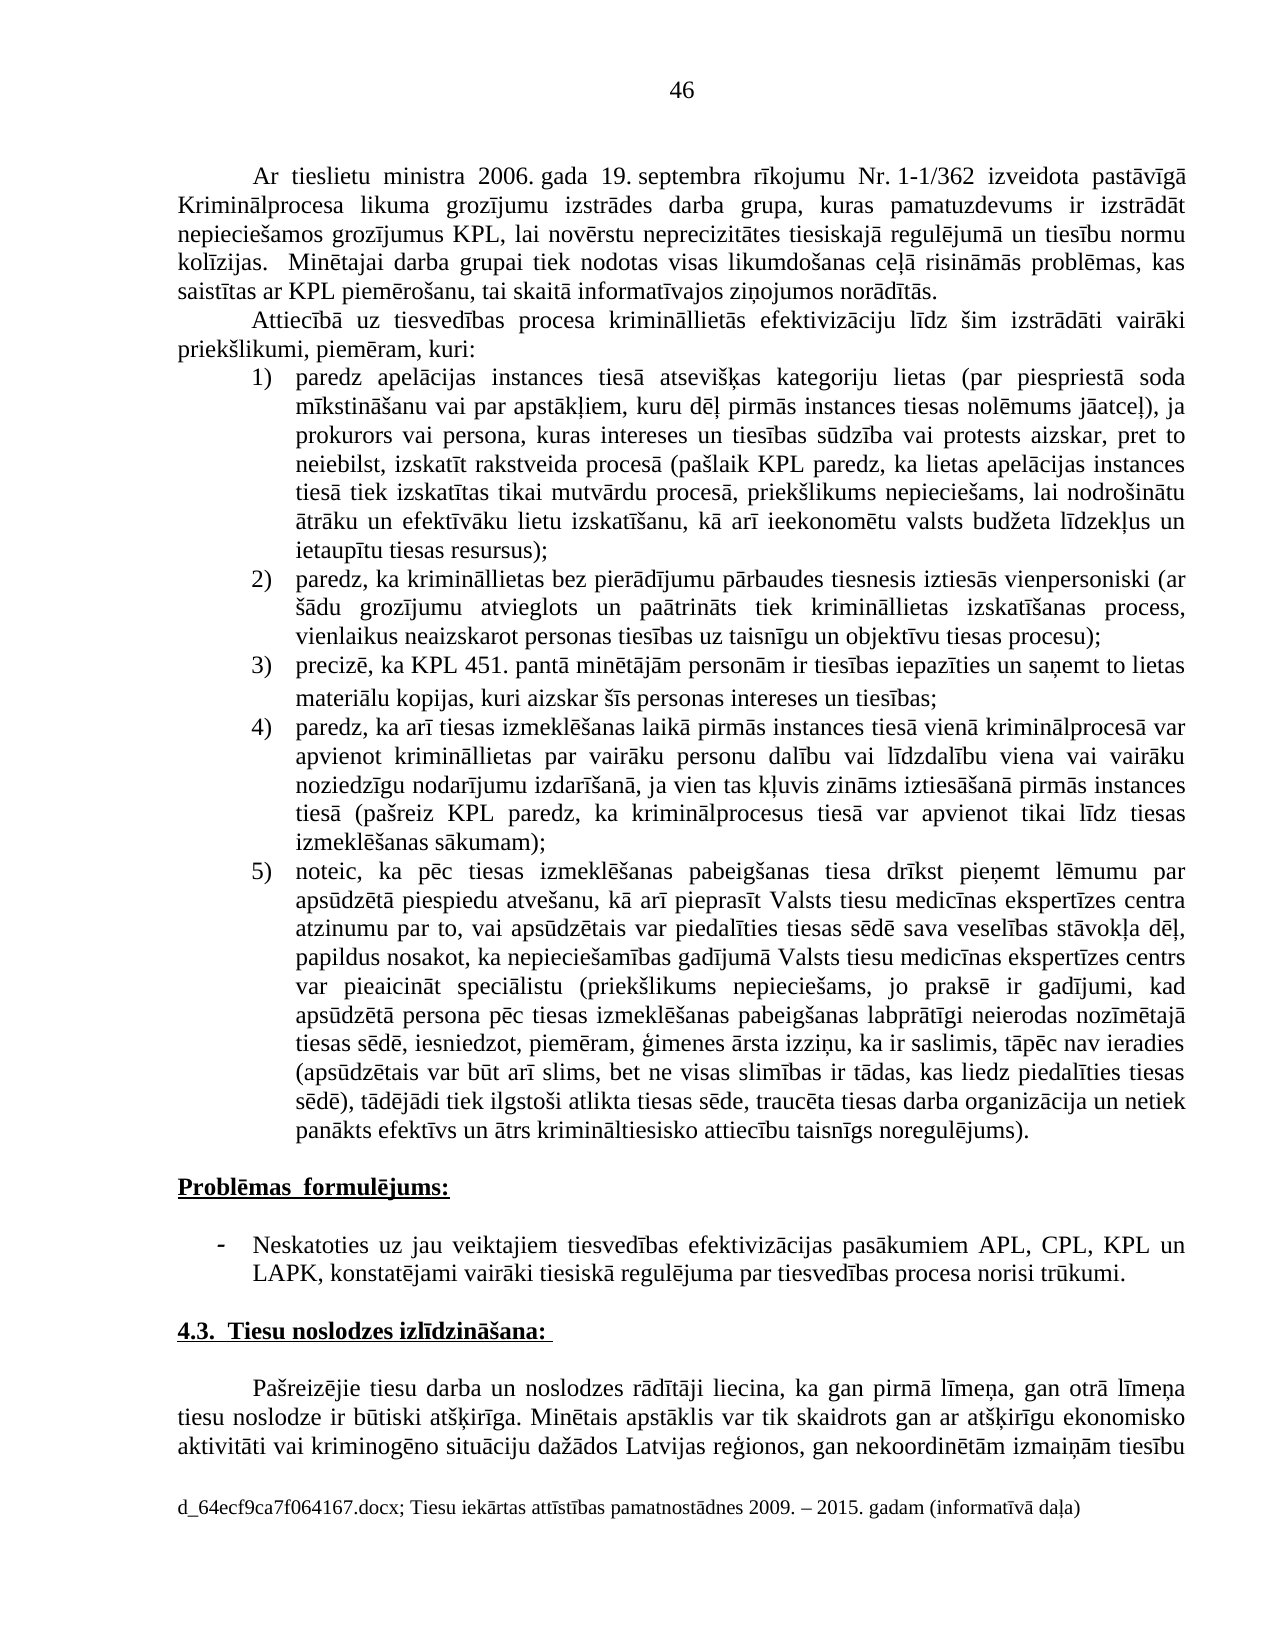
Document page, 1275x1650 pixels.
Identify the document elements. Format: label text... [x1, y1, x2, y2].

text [177, 1373, 1186, 1460]
text 5) noteic, ka pēc tiesas izmeklēšanas pabeigšanas tiesa drīkst pieņemt lēmumu par apsūdzētā piespiedu atvešanu, kā arī pieprasīt Valsts tiesu medicīnas ekspertīzes centra atzinumu par to, vai apsūdzētais var piedalīties tiesas sēdē sava veselības stāvokļa dēļ, papildus nosakot, ka nepieciešamības gadījumā Valsts tiesu medicīnas ekspertīzes centrs var pieaicināt speciālistu (priekšlikums nepieciešams, jo praksē ir gadījumi, kad apsūdzētā persona pēc tiesas izmeklēšanas pabeigšanas labprātīgi neierodas nozīmētajā tiesas sēdē, iesniedzot, piemēram, ģimenes ārsta izziņu, ka ir saslimis, tāpēc nav ieradies (apsūdzētais var būt arī slims, bet ne visas slimības ir tādas, kas liedz piedalīties tiesas sēdē), tādējādi tiek ilgstoši atlikta tiesas sēde, traucēta tiesas darba organizācija un netiek panākts efektīvs un ātrs krimināltiesisko attiecību taisnīgs noregulējums). [251, 856, 1186, 1143]
list Neskatoties uz jau veiktajiem tiesvedības efektivizācijas pasākumiem APL, CPL, KPL un LAPK, konstatējami vairāki tiesiskā regulējuma par tiesvedības procesa norisi trūkumi. [215, 1230, 1186, 1287]
text 2) paredz, ka krimināllietas bez pierādījumu pārbaudes tiesnesis iztiesās vienpersoniski (ar šādu grozījumu atvieglots un paātrināts tiek krimināllietas izskatīšanas process, vienlaikus neaizskarot personas tiesības uz taisnīgu un objektīvu tiesas procesu); [251, 564, 1186, 650]
text 4.3. Tiesu noslodzes izlīdzināšana: [177, 1316, 1186, 1345]
text 3) precizē, ka KPL 451. pantā minētājām personām ir tiesības iepazīties un saņemt to lietas materiālu kopijas, kuri aizskar šīs personas intereses un tiesības; [251, 650, 1186, 712]
text Problēmas formulējums: [177, 1172, 1186, 1201]
text Attiecībā uz tiesvedības procesa krimināllietās efektivizāciju līdz šim izstrādāti vairāki priekšlikumi, piemēram, kuri: [177, 305, 1186, 362]
text Ar tieslietu ministra 2006. gada 19. septembra rīkojumu Nr. 1-1/362 izveidota pastāvīgā Kriminālprocesa likuma grozījumu izstrādes darba grupa, kuras pamatuzdevums ir izstrādāt nepieciešamos grozījumus KPL, lai novērstu neprecizitātes tiesiskajā regulējumā un tiesību normu kolīzijas. Minētajai darba grupai tiek nodotas visas likumdošanas ceļā risināmās problēmas, kas saistītas ar KPL piemērošanu, tai skaitā informatīvajos ziņojumos norādītās. [177, 161, 1186, 305]
text 1) paredz apelācijas instances tiesā atsevišķas kategoriju lietas (par piespriestā soda mīkstināšanu vai par apstākļiem, kuru dēļ pirmās instances tiesas nolēmums jāatceļ), ja prokurors vai persona, kuras intereses un tiesības sūdzība vai protests aizskar, pret to neiebilst, izskatīt rakstveida procesā (pašlaik KPL paredz, ka lietas apelācijas instances tiesā tiek izskatītas tikai mutvārdu procesā, priekšlikums nepieciešams, lai nodrošinātu ātrāku un efektīvāku lietu izskatīšanu, kā arī ieekonomētu valsts budžeta līdzekļus un ietaupītu tiesas resursus); [251, 362, 1186, 564]
text 4) paredz, ka arī tiesas izmeklēšanas laikā pirmās instances tiesā vienā kriminālprocesā var apvienot krimināllietas par vairāku personu dalību vai līdzdalību viena vai vairāku noziedzīgu nodarījumu izdarīšanā, ja vien tas kļuvis zināms iztiesāšanā pirmās instances tiesā (pašreiz KPL paredz, ka kriminālprocesus tiesā var apvienot tikai līdz tiesas izmeklēšanas sākumam); [251, 712, 1186, 856]
